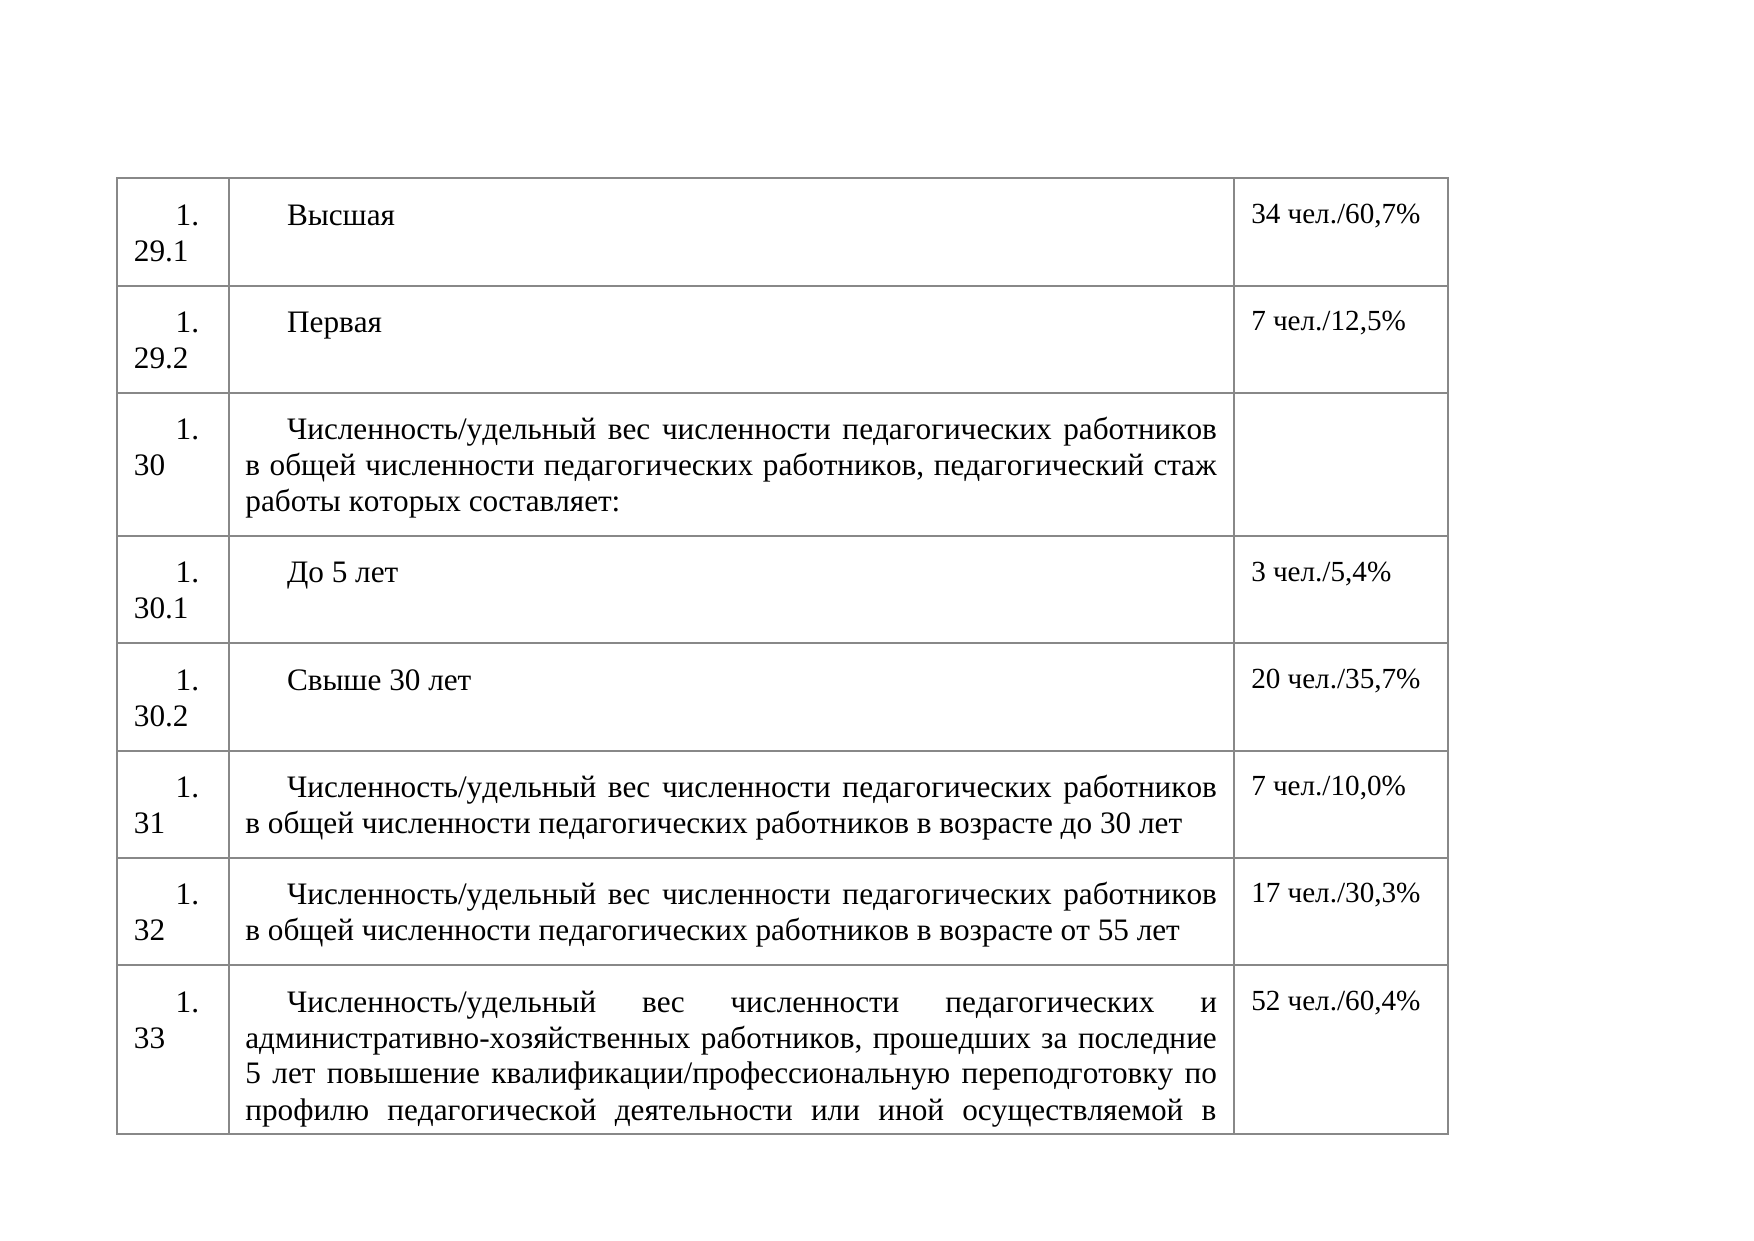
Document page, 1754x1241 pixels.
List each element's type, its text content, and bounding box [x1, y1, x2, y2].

table_cell [1235, 394, 1447, 535]
table_cell 17 чел./30,3% [1235, 859, 1447, 964]
table_cell 1.30 [118, 394, 228, 535]
table_cell Свыше 30 лет [230, 644, 1233, 749]
table_cell 1.29.2 [118, 287, 228, 392]
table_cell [230, 966, 1233, 1133]
table_cell 20 чел./35,7% [1235, 644, 1447, 749]
table_cell Численность/удельный вес численности педагогических работников в общей численности педагогических работников, педагогический стаж работы которых составляет: [230, 394, 1233, 535]
table_cell 7 чел./12,5% [1235, 287, 1447, 392]
table_cell 7 чел./10,0% [1235, 752, 1447, 857]
table_cell Первая [230, 287, 1233, 392]
table_cell 1.33 [118, 966, 228, 1133]
table_cell Численность/удельный вес численности педагогических работников в общей численности педагогических работников в возрасте до 30 лет [230, 752, 1233, 857]
table_cell 1.32 [118, 859, 228, 964]
table_cell 34 чел./60,7% [1235, 179, 1447, 284]
table_cell 1.31 [118, 752, 228, 857]
table_cell 3 чел./5,4% [1235, 537, 1447, 642]
table_cell 1.29.1 [118, 179, 228, 284]
table_cell До 5 лет [230, 537, 1233, 642]
table_cell Численность/удельный вес численности педагогических работников в общей численности педагогических работников в возрасте от 55 лет [230, 859, 1233, 964]
table_cell 52 чел./60,4% [1235, 966, 1447, 1133]
table_cell 1.30.2 [118, 644, 228, 749]
table_cell 1.30.1 [118, 537, 228, 642]
table_cell Высшая [230, 179, 1233, 284]
